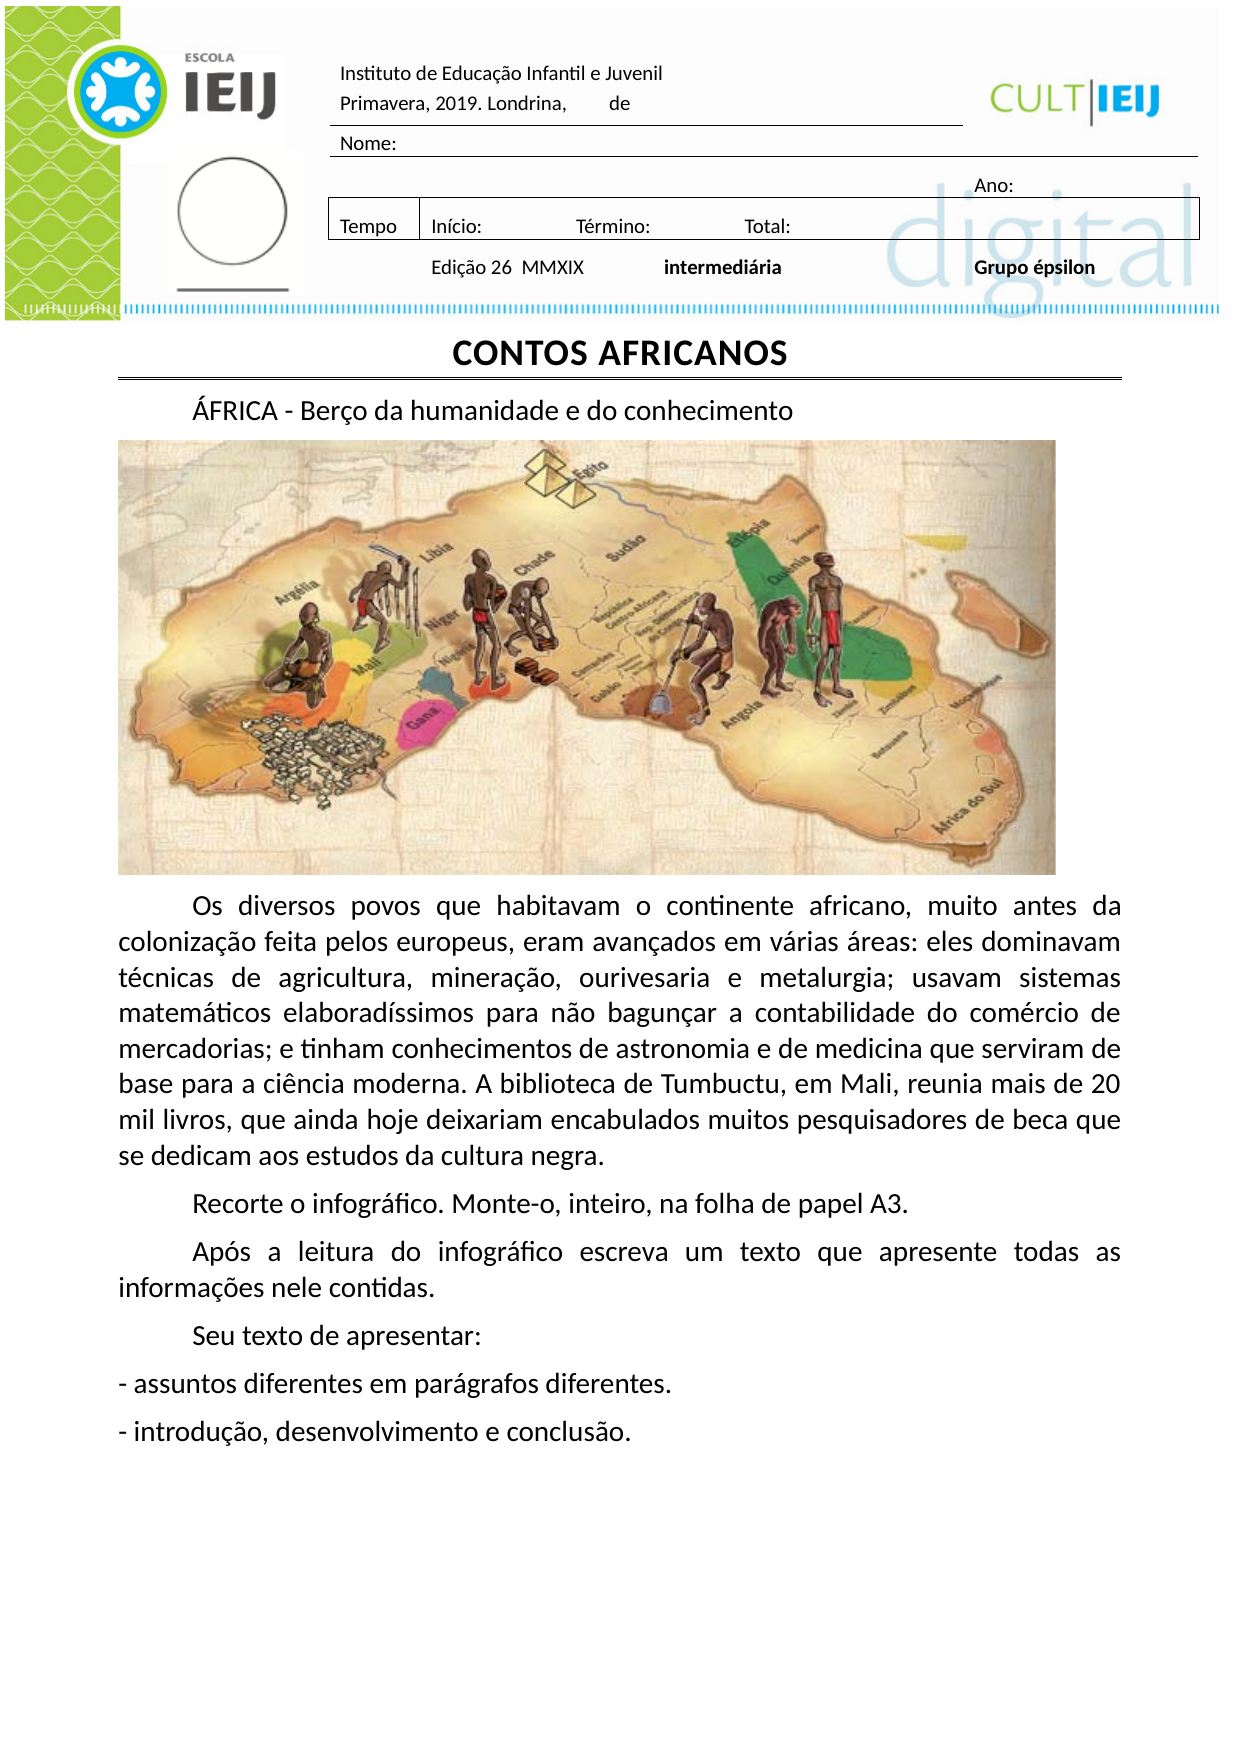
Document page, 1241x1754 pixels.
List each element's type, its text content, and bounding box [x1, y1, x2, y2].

text ÁFRICA - Berço da humanidade e do conhecimento [118, 392, 1122, 428]
picture [4, 6, 1219, 323]
text Recorte o infográfico. Monte-o, inteiro, na folha de papel A3. [118, 1185, 1122, 1221]
text - assuntos diferentes em parágrafos diferentes. [118, 1365, 1122, 1401]
text Os diversos povos que habitavam o continente africano, muito antes da colonização feita pelos europeus, eram avançados em várias áreas: eles dominavam técnicas de agricultura, mineração, ourivesaria e metalurgia; usavam sistemas matemáticos elaboradíssimos para não bagunçar a contabilidade do comércio de mercadorias; e tinham conhecimentos de astronomia e de medicina que serviram de base para a ciência moderna. A biblioteca de Tumbuctu, em Mali, reunia mais de 20 mil livros, que ainda hoje deixariam encabulados muitos pesquisadores de beca que se dedicam aos estudos da cultura negra. [118, 887, 1122, 1172]
text Após a leitura do infográfico escreva um texto que apresente todas as informações nele contidas. [118, 1233, 1122, 1304]
picture [118, 440, 1056, 875]
text contos africanos [118, 329, 1122, 377]
text Seu texto de apresentar: [118, 1317, 1122, 1352]
text - introdução, desenvolvimento e conclusão. [118, 1413, 1122, 1449]
